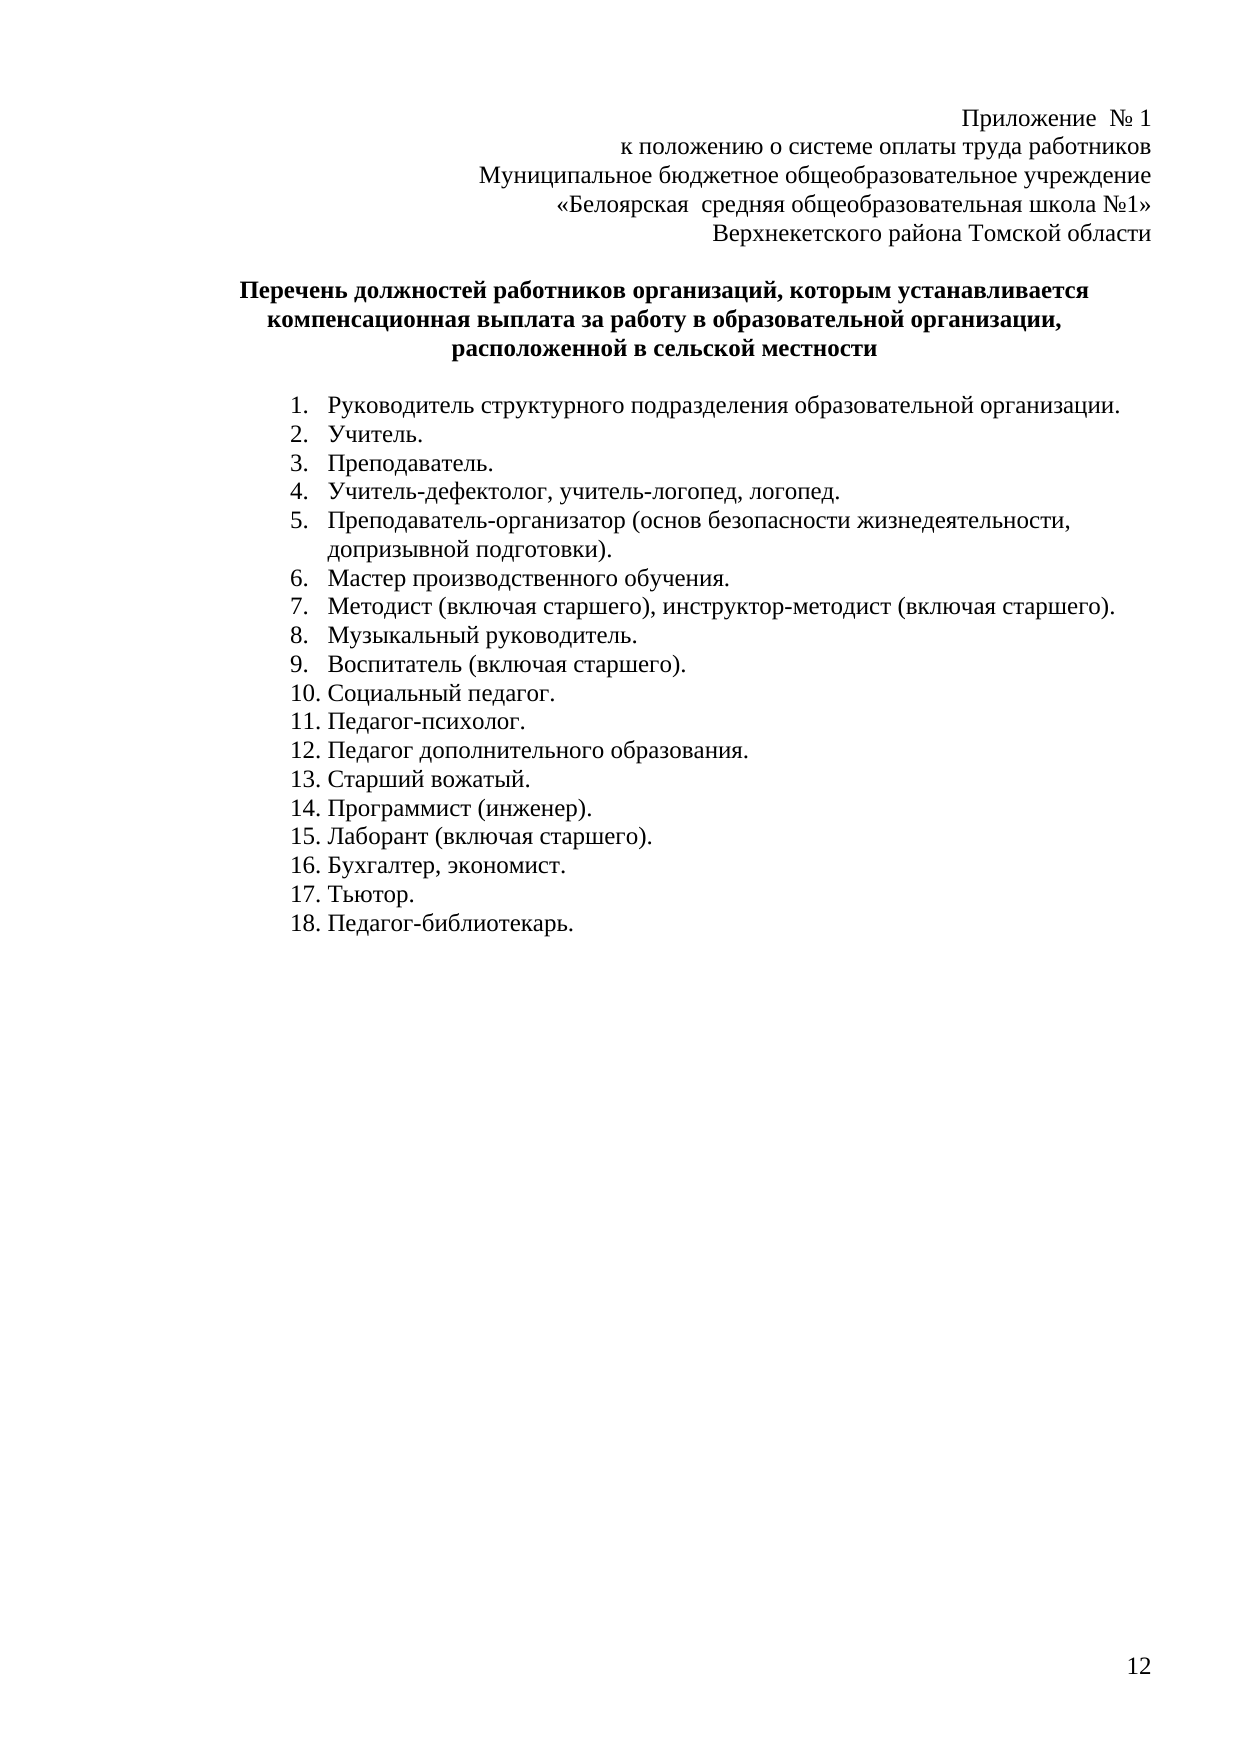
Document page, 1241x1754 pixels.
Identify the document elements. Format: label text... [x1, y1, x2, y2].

list Педагог-психолог. [290, 706, 1152, 735]
list Преподаватель-организатор (основ безопасности жизнедеятельности, допризывной подготовки). [290, 505, 1152, 563]
list Социальный педагог. [290, 678, 1152, 706]
list Методист (включая старшего), инструктор-методист (включая старшего). [290, 591, 1152, 620]
list Учитель. [290, 419, 1152, 448]
list Педагог-библиотекарь. [290, 908, 1152, 936]
text Приложение № 1 [177, 103, 1152, 131]
text Муниципальное бюджетное общеобразовательное учреждение [177, 160, 1152, 189]
list Лаборант (включая старшего). [290, 821, 1152, 850]
list Воспитатель (включая старшего). [290, 649, 1152, 678]
list Программист (инженер). [290, 793, 1152, 821]
list Музыкальный руководитель. [290, 620, 1152, 649]
list Старший вожатый. [290, 764, 1152, 793]
text Верхнекетского района Томской области [177, 218, 1152, 246]
list Руководитель структурного подразделения образовательной организации. [290, 390, 1152, 419]
list Тьютор. [290, 879, 1152, 908]
list Учитель-дефектолог, учитель-логопед, логопед. [290, 476, 1152, 505]
list Педагог дополнительного образования. [290, 735, 1152, 764]
list Преподаватель. [290, 448, 1152, 476]
list Бухгалтер, экономист. [290, 850, 1152, 879]
text «Белоярская средняя общеобразовательная школа №1» [177, 189, 1152, 218]
text Перечень должностей работников организаций, которым устанавливается компенсационная выплата за работу в образовательной организации, расположенной в сельской местности [177, 275, 1152, 361]
text к положению о системе оплаты труда работников [177, 131, 1152, 160]
list Мастер производственного обучения. [290, 563, 1152, 591]
